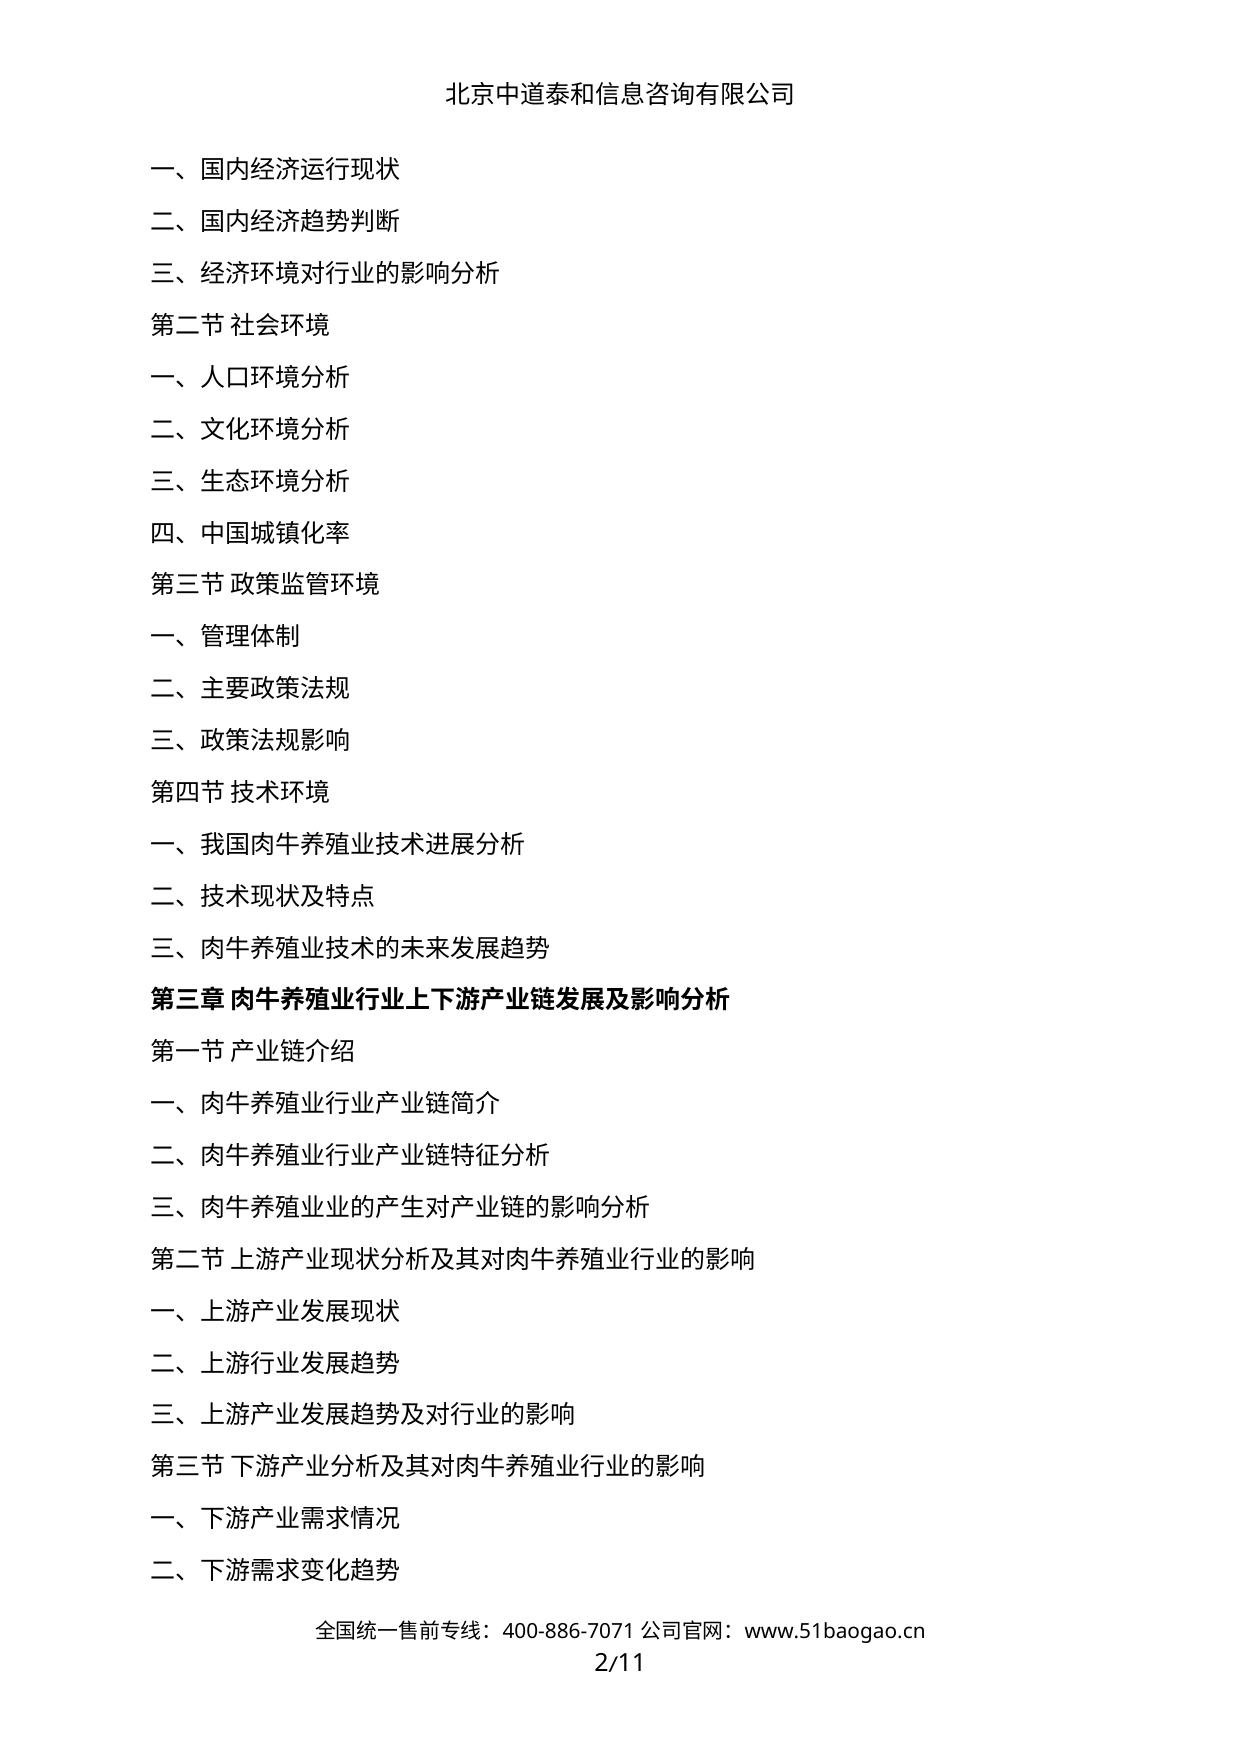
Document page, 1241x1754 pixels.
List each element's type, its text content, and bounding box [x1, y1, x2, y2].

text 二、上游行业发展趋势 [150, 1343, 1090, 1379]
text 三、肉牛养殖业技术的未来发展趋势 [150, 928, 1090, 964]
text 三、政策法规影响 [150, 721, 1090, 757]
text 第三节 下游产业分析及其对肉牛养殖业行业的影响 [150, 1447, 1090, 1483]
text 第二节 上游产业现状分析及其对肉牛养殖业行业的影响 [150, 1239, 1090, 1276]
text 二、文化环境分析 [150, 409, 1090, 446]
text 四、中国城镇化率 [150, 513, 1090, 549]
text 三、上游产业发展趋势及对行业的影响 [150, 1395, 1090, 1431]
text 三、肉牛养殖业业的产生对产业链的影响分析 [150, 1187, 1090, 1224]
text 一、人口环境分析 [150, 357, 1090, 394]
text 一、肉牛养殖业行业产业链简介 [150, 1084, 1090, 1120]
text 三、生态环境分析 [150, 461, 1090, 497]
text 二、主要政策法规 [150, 669, 1090, 705]
text 一、上游产业发展现状 [150, 1291, 1090, 1327]
text 三、经济环境对行业的影响分析 [150, 254, 1090, 290]
text 第一节 产业链介绍 [150, 1032, 1090, 1068]
text 第三章 肉牛养殖业行业上下游产业链发展及影响分析 [150, 980, 1090, 1016]
text 第二节 社会环境 [150, 306, 1090, 342]
text 第三节 政策监管环境 [150, 565, 1090, 601]
text 二、国内经济趋势判断 [150, 202, 1090, 238]
text 一、管理体制 [150, 617, 1090, 653]
text 第四节 技术环境 [150, 772, 1090, 809]
text 一、我国肉牛养殖业技术进展分析 [150, 824, 1090, 861]
text 二、技术现状及特点 [150, 876, 1090, 912]
text 二、下游需求变化趋势 [150, 1551, 1090, 1587]
text 一、国内经济运行现状 [150, 150, 1090, 186]
text 二、肉牛养殖业行业产业链特征分析 [150, 1136, 1090, 1172]
text 一、下游产业需求情况 [150, 1499, 1090, 1535]
